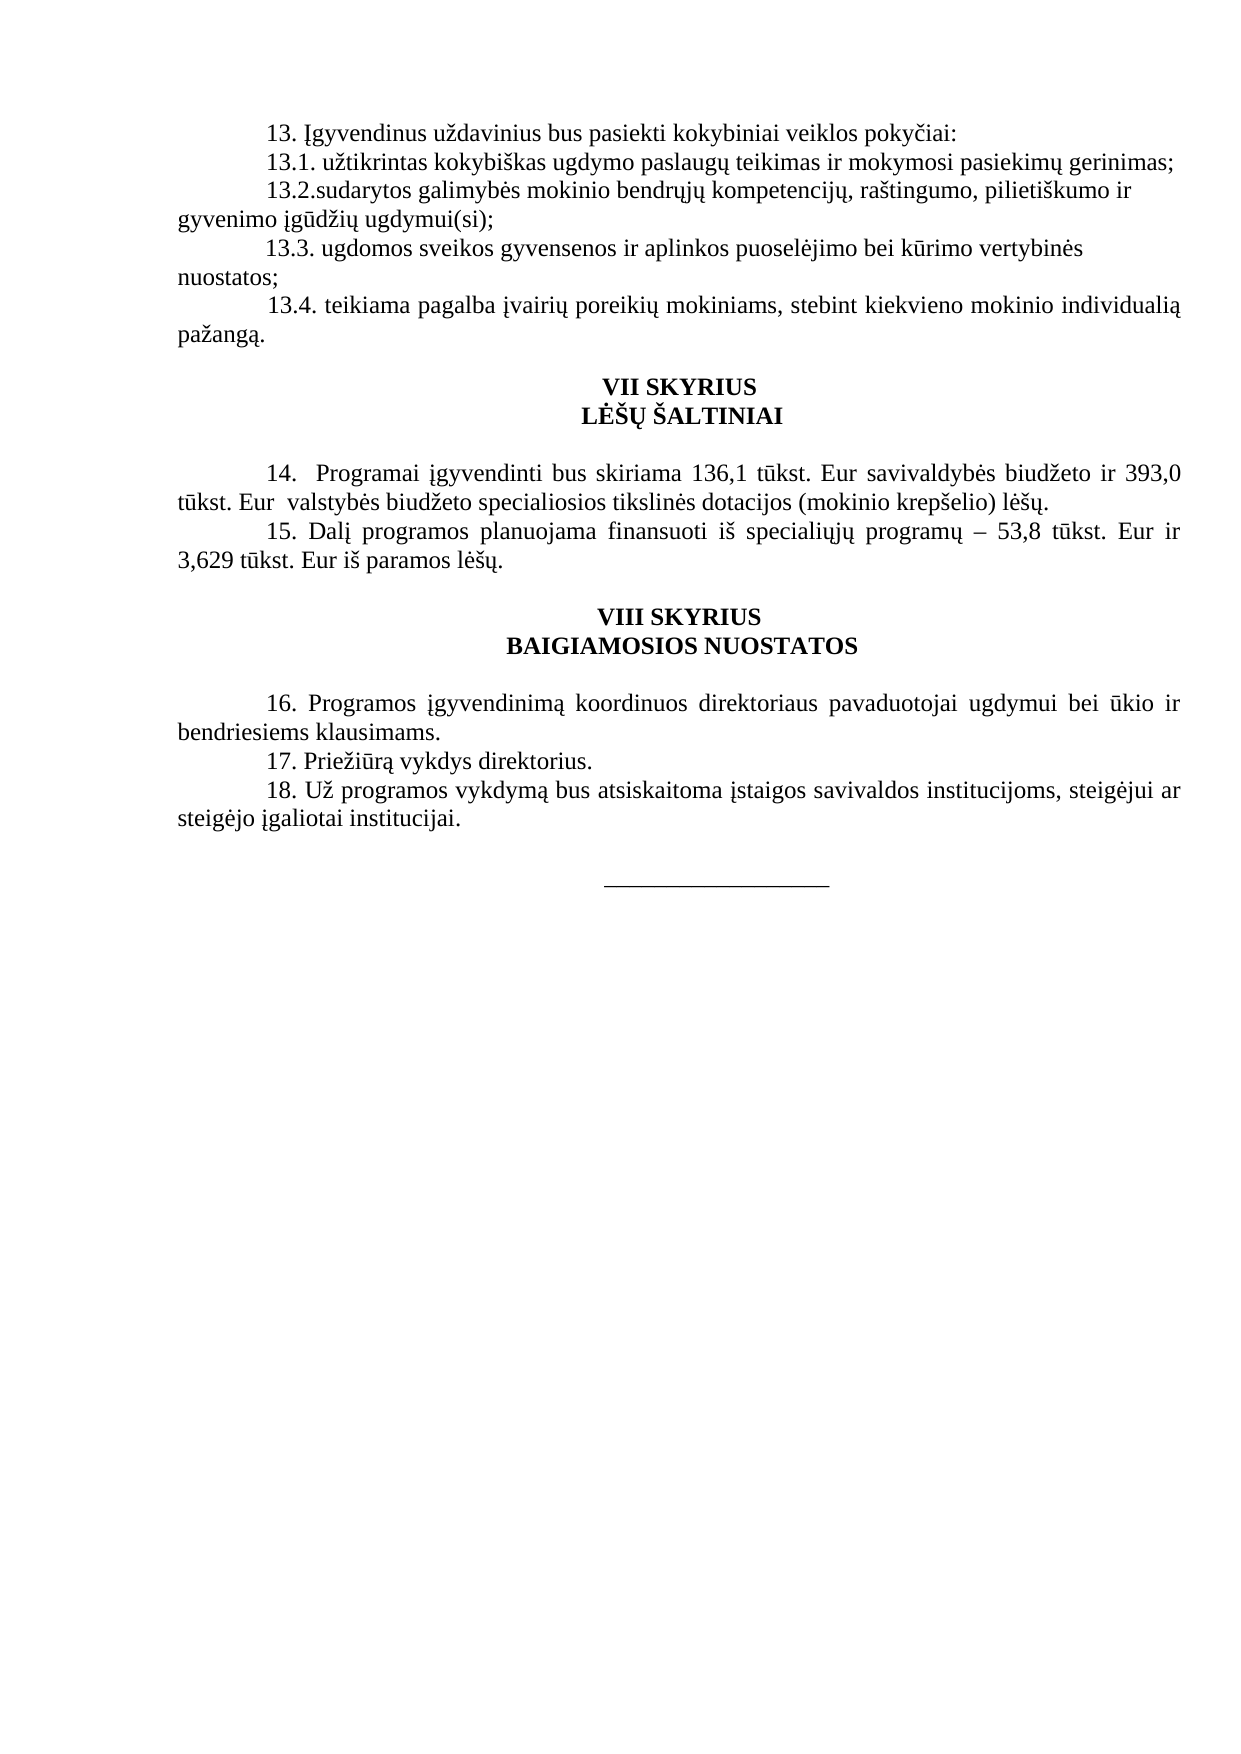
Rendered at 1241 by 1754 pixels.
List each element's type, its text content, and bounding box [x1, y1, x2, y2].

text 13.3. ugdomos sveikos gyvensenos ir aplinkos puoselėjimo bei kūrimo vertybinės nuostatos; [177, 233, 1181, 291]
text 13.4. teikiama pagalba įvairių poreikių mokiniams, stebint kiekvieno mokinio individualią pažangą. [177, 291, 1181, 348]
text __________________ [177, 861, 1181, 890]
text 13.2.sudarytos galimybės mokinio bendrųjų kompetencijų, raštingumo, pilietiškumo ir gyvenimo įgūdžių ugdymui(si); [177, 176, 1181, 233]
text 18. už programos vykdymą bus atsiskaitoma įstaigos savivaldos institucijoms, steigėjui ar steigėjo įgaliotai institucijai. [177, 775, 1181, 832]
text VIII SKYRIUS [177, 602, 1181, 631]
text lėšų šaltiniai [177, 401, 1181, 430]
text 13.1. užtikrintas kokybiškas ugdymo paslaugų teikimas ir mokymosi pasiekimų gerinimas; [177, 147, 1181, 176]
text 14. Programai įgyvendinti bus skiriama 136,1 tūkst. Eur savivaldybės biudžeto ir 393,0 tūkst. Eur valstybės biudžeto specialiosios tikslinės dotacijos (mokinio krepšelio) lėšų. [177, 458, 1181, 516]
text baigiamosios nuostatos [177, 631, 1181, 660]
text vII SKYRIUS [177, 372, 1181, 401]
text 13. Įgyvendinus uždavinius bus pasiekti kokybiniai veiklos pokyčiai: [177, 118, 1181, 147]
text 15. Dalį programos planuojama finansuoti iš specialiųjų programų – 53,8 tūkst. Eur ir 3,629 tūkst. Eur iš paramos lėšų. [177, 516, 1181, 573]
text 17. Priežiūrą vykdys direktorius. [177, 746, 1181, 775]
text 16. programos įgyvendinimą koordinuos direktoriaus pavaduotojai ugdymui bei ūkio ir bendriesiems klausimams. [177, 688, 1181, 746]
